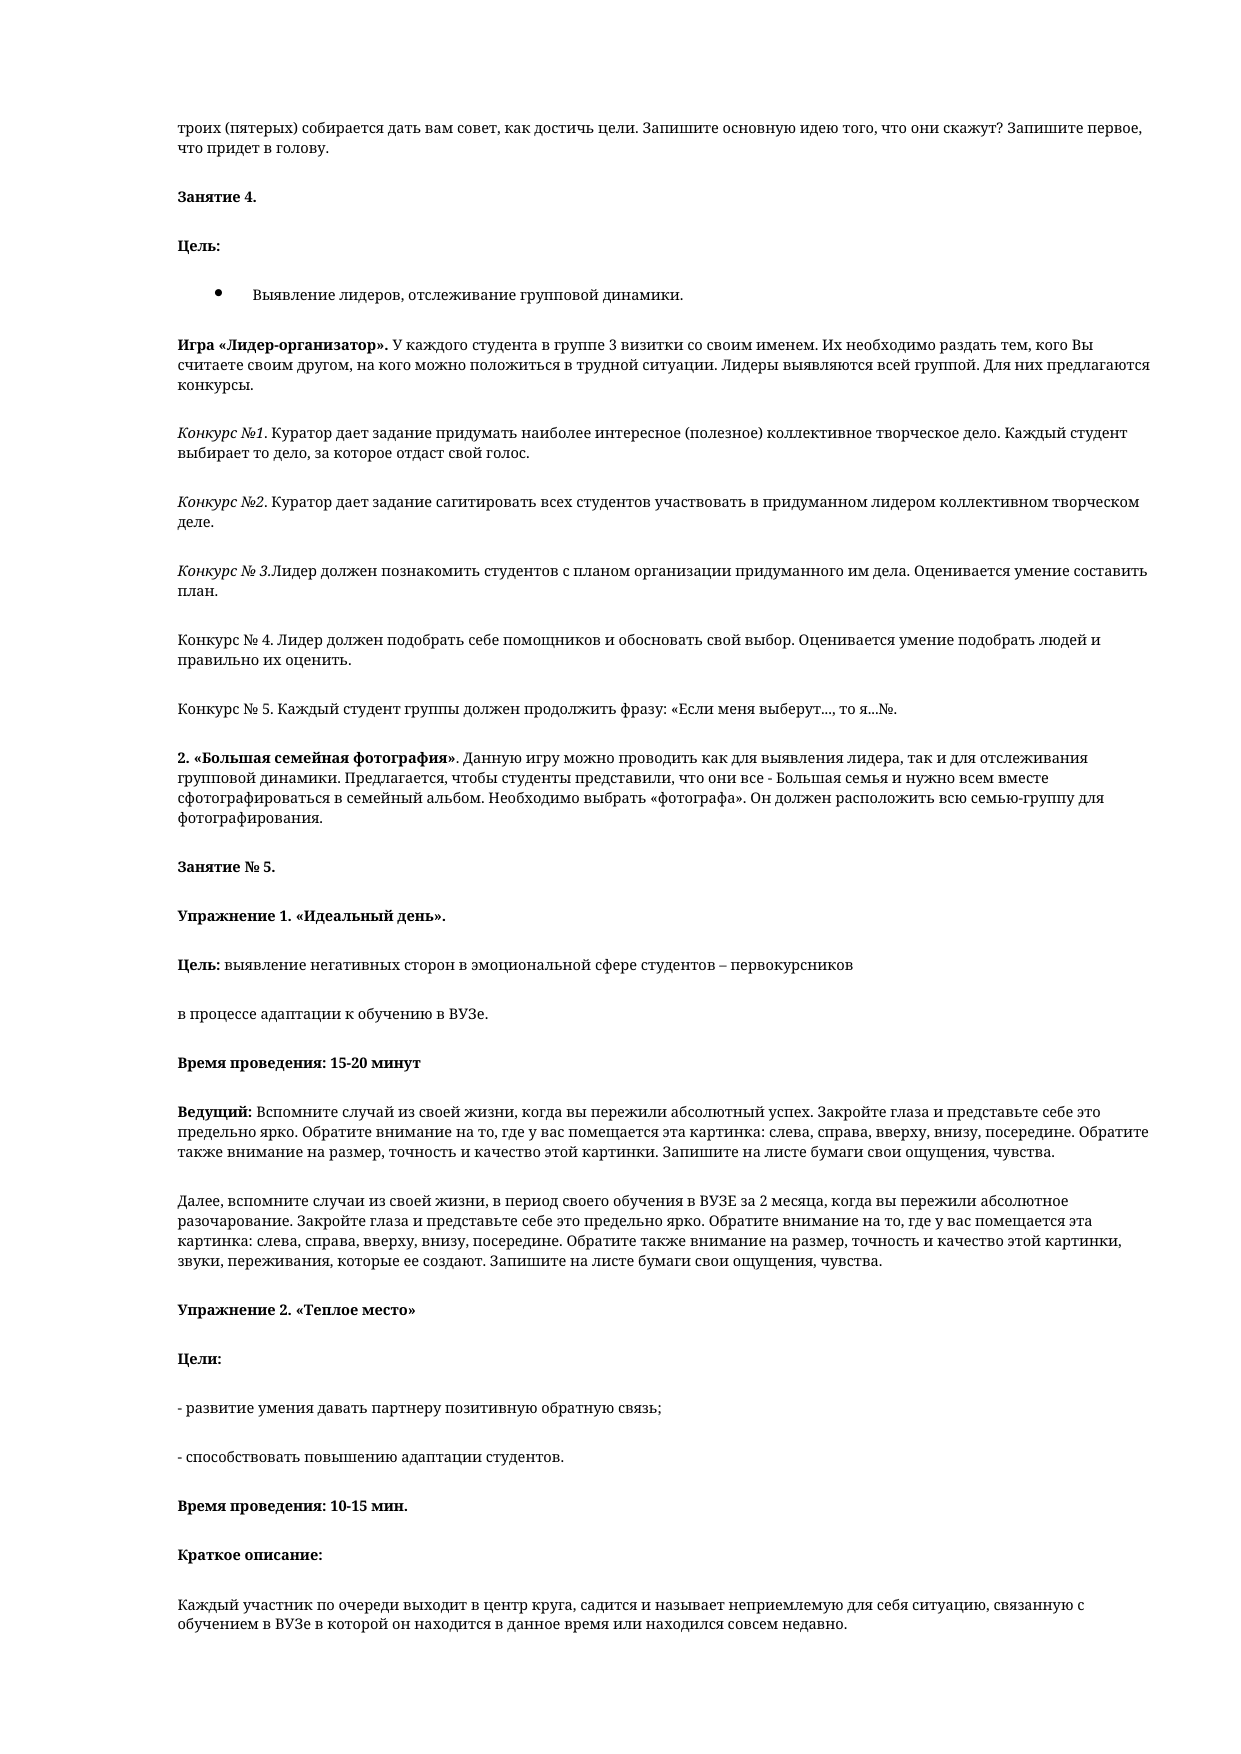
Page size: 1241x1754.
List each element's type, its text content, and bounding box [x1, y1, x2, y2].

text Упражнение 2. «Теплое место» [177, 1300, 1152, 1320]
list Выявление лидеров, отслеживание групповой динамики. [215, 285, 1152, 305]
text Конкурс № 5. Каждый студент группы должен продолжить фразу: «Если меня выберут..., то я...№. [177, 699, 1152, 719]
text Время проведения: 15-20 минут [177, 1053, 1152, 1073]
text Цель: [177, 236, 1152, 256]
text в процессе адаптации к обучению в ВУЗе. [177, 1004, 1152, 1024]
text Игра «Лидер-организатор». У каждого студента в группе 3 визитки со своим именем. Их необходимо раздать тем, кого Вы считаете своим другом, на кого можно положиться в трудной ситуации. Лидеры выявляются всей группой. Для них предлагаются конкурсы. [177, 334, 1152, 394]
text Занятие 4. [177, 187, 1152, 207]
text Время проведения: 10-15 мин. [177, 1496, 1152, 1516]
text - развитие умения давать партнеру позитивную обратную связь; [177, 1398, 1152, 1418]
text Конкурс №1. Куратор дает задание придумать наиболее интересное (полезное) коллективное творческое дело. Каждый студент выбирает то дело, за которое отдаст свой голос. [177, 423, 1152, 463]
text Занятие № 5. [177, 857, 1152, 877]
text Упражнение 1. «Идеальный день». [177, 906, 1152, 926]
text Конкурс № 4. Лидер должен подобрать себе помощников и обосновать свой выбор. Оценивается умение подобрать людей и правильно их оценить. [177, 630, 1152, 670]
text Каждый участник по очереди выходит в центр круга, садится и называет неприемлемую для себя ситуацию, связанную с обучением в ВУЗе в которой он находится в данное время или находился совсем недавно. [177, 1594, 1152, 1634]
text Краткое описание: [177, 1545, 1152, 1565]
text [177, 118, 1152, 158]
text Конкурс № 3.Лидер должен познакомить студентов с планом организации придуманного им дела. Оценивается умение составить план. [177, 561, 1152, 601]
text Конкурс №2. Куратор дает задание сагитировать всех студентов участвовать в придуманном лидером коллективном творческом деле. [177, 492, 1152, 532]
text Цели: [177, 1349, 1152, 1369]
text - способствовать повышению адаптации студентов. [177, 1447, 1152, 1467]
text 2. «Большая семейная фотография». Данную игру можно проводить как для выявления лидера, так и для отслеживания групповой динамики. Предлагается, чтобы студенты представили, что они все - Большая семья и нужно всем вместе сфотографироваться в семейный альбом. Необходимо выбрать «фотографа». Он должен расположить всю семью-группу для фотографирования. [177, 748, 1152, 828]
text Ведущий: Вспомните случай из своей жизни, когда вы пережили абсолютный успех. Закройте глаза и представьте себе это предельно ярко. Обратите внимание на то, где у вас помещается эта картинка: слева, справа, вверху, внизу, посередине. Обратите также внимание на размер, точность и качество этой картинки. Запишите на листе бумаги свои ощущения, чувства. [177, 1102, 1152, 1162]
text Цель: выявление негативных сторон в эмоциональной сфере студентов – первокурсников [177, 955, 1152, 975]
text Далее, вспомните случаи из своей жизни, в период своего обучения в ВУЗЕ за 2 месяца, когда вы пережили абсолютное разочарование. Закройте глаза и представьте себе это предельно ярко. Обратите внимание на то, где у вас помещается эта картинка: слева, справа, вверху, внизу, посередине. Обратите также внимание на размер, точность и качество этой картинки, звуки, переживания, которые ее создают. Запишите на листе бумаги свои ощущения, чувства. [177, 1191, 1152, 1271]
